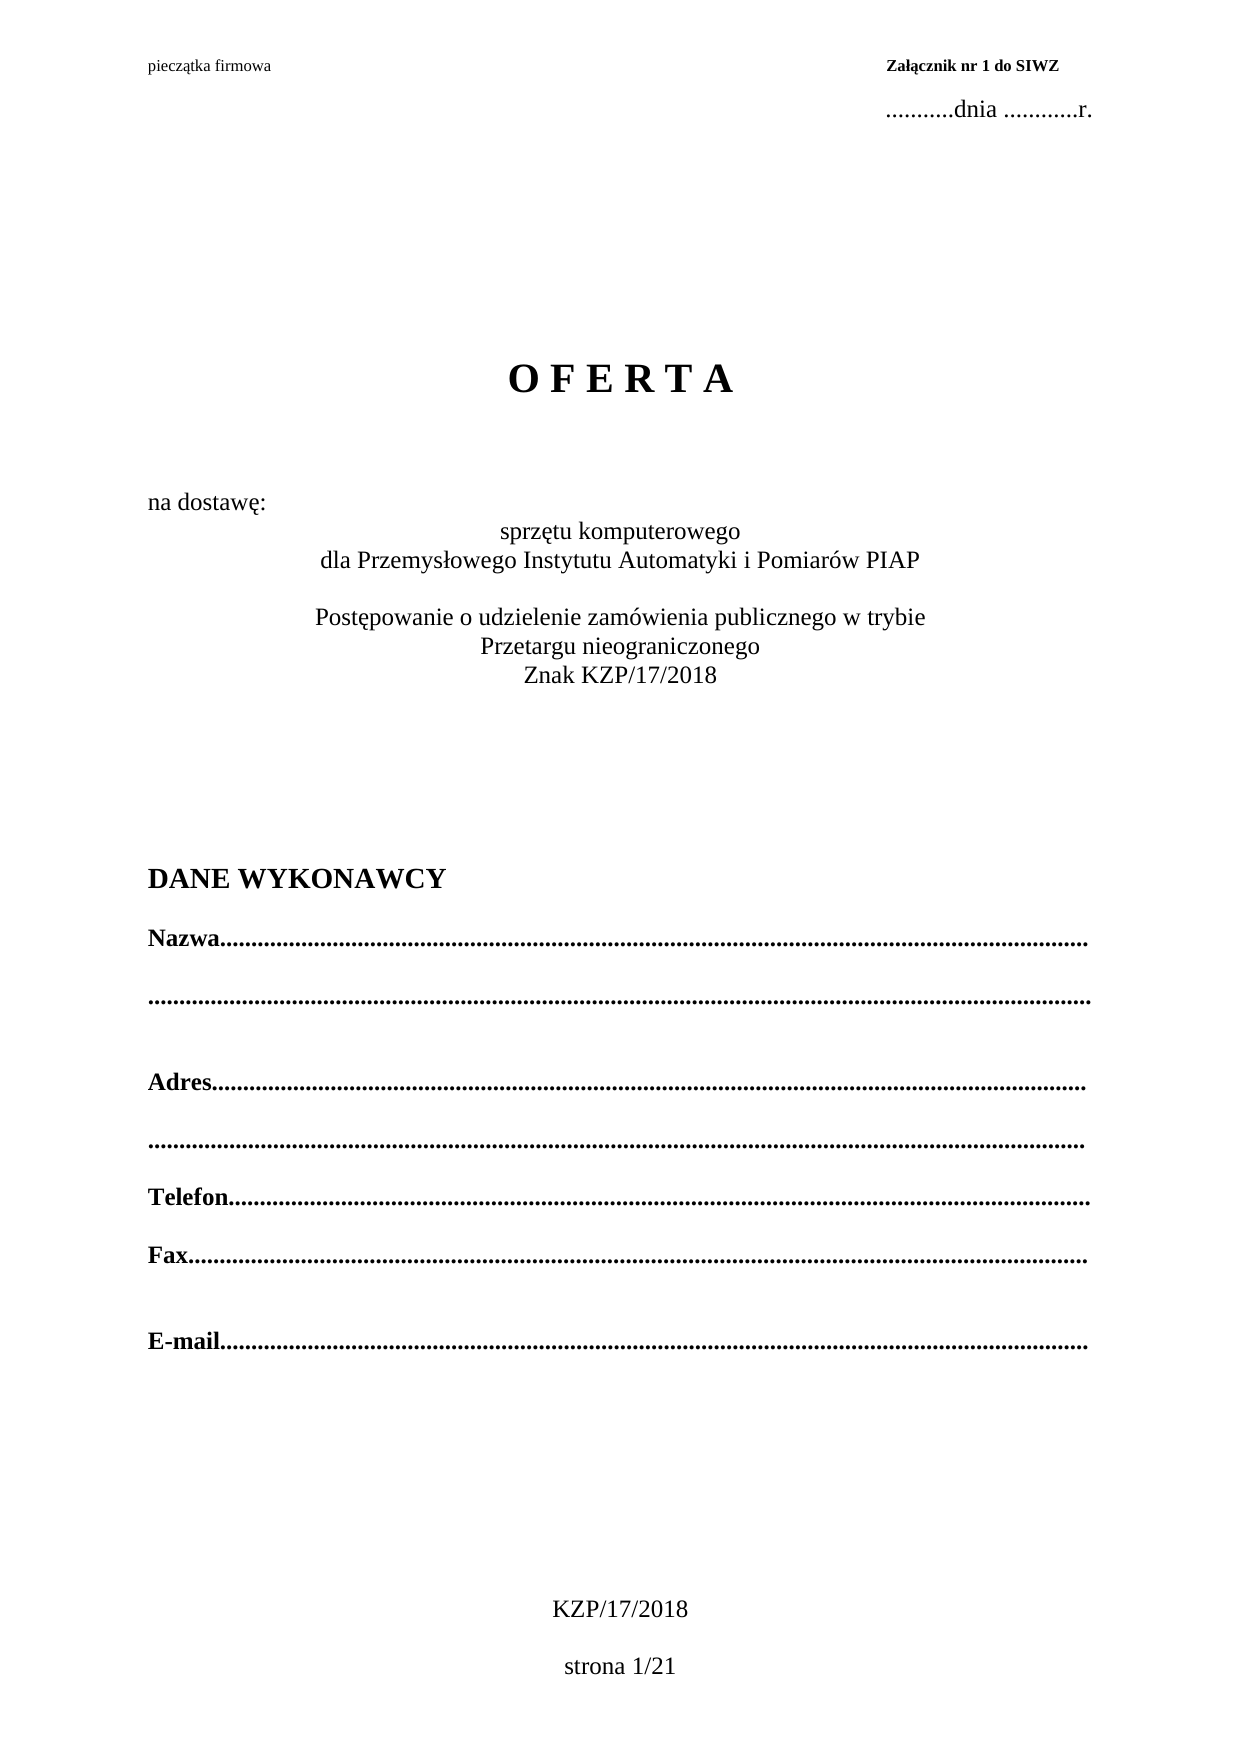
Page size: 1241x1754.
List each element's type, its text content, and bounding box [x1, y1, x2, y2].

subtitle DANE WYKONAWCY [148, 861, 1093, 895]
subtitle O F E R T A [148, 353, 1093, 401]
text Fax................................................................................................................................................ [148, 1240, 1093, 1268]
text ....................................................................................................................................................... [148, 981, 1093, 1010]
text Znak KZP/17/2018 [148, 660, 1093, 689]
text pieczątka firmowa Załącznik nr 1 do SIWZ [148, 56, 1093, 75]
text E-mail........................................................................................................................................... [148, 1326, 1093, 1355]
text Nazwa........................................................................................................................................... [148, 923, 1093, 952]
text Adres............................................................................................................................................ [148, 1067, 1093, 1096]
text sprzętu komputerowego [148, 516, 1093, 545]
text dla Przemysłowego Instytutu Automatyki i Pomiarów PIAP [148, 545, 1093, 574]
text ...................................................................................................................................................... [148, 1125, 1093, 1153]
text ...........dnia ............r. [148, 94, 1093, 123]
text na dostawę: [148, 487, 1093, 516]
text Przetargu nieograniczonego [148, 631, 1093, 660]
text Telefon.......................................................................................................................................... [148, 1182, 1093, 1211]
text Postępowanie o udzielenie zamówienia publicznego w trybie [148, 602, 1093, 631]
